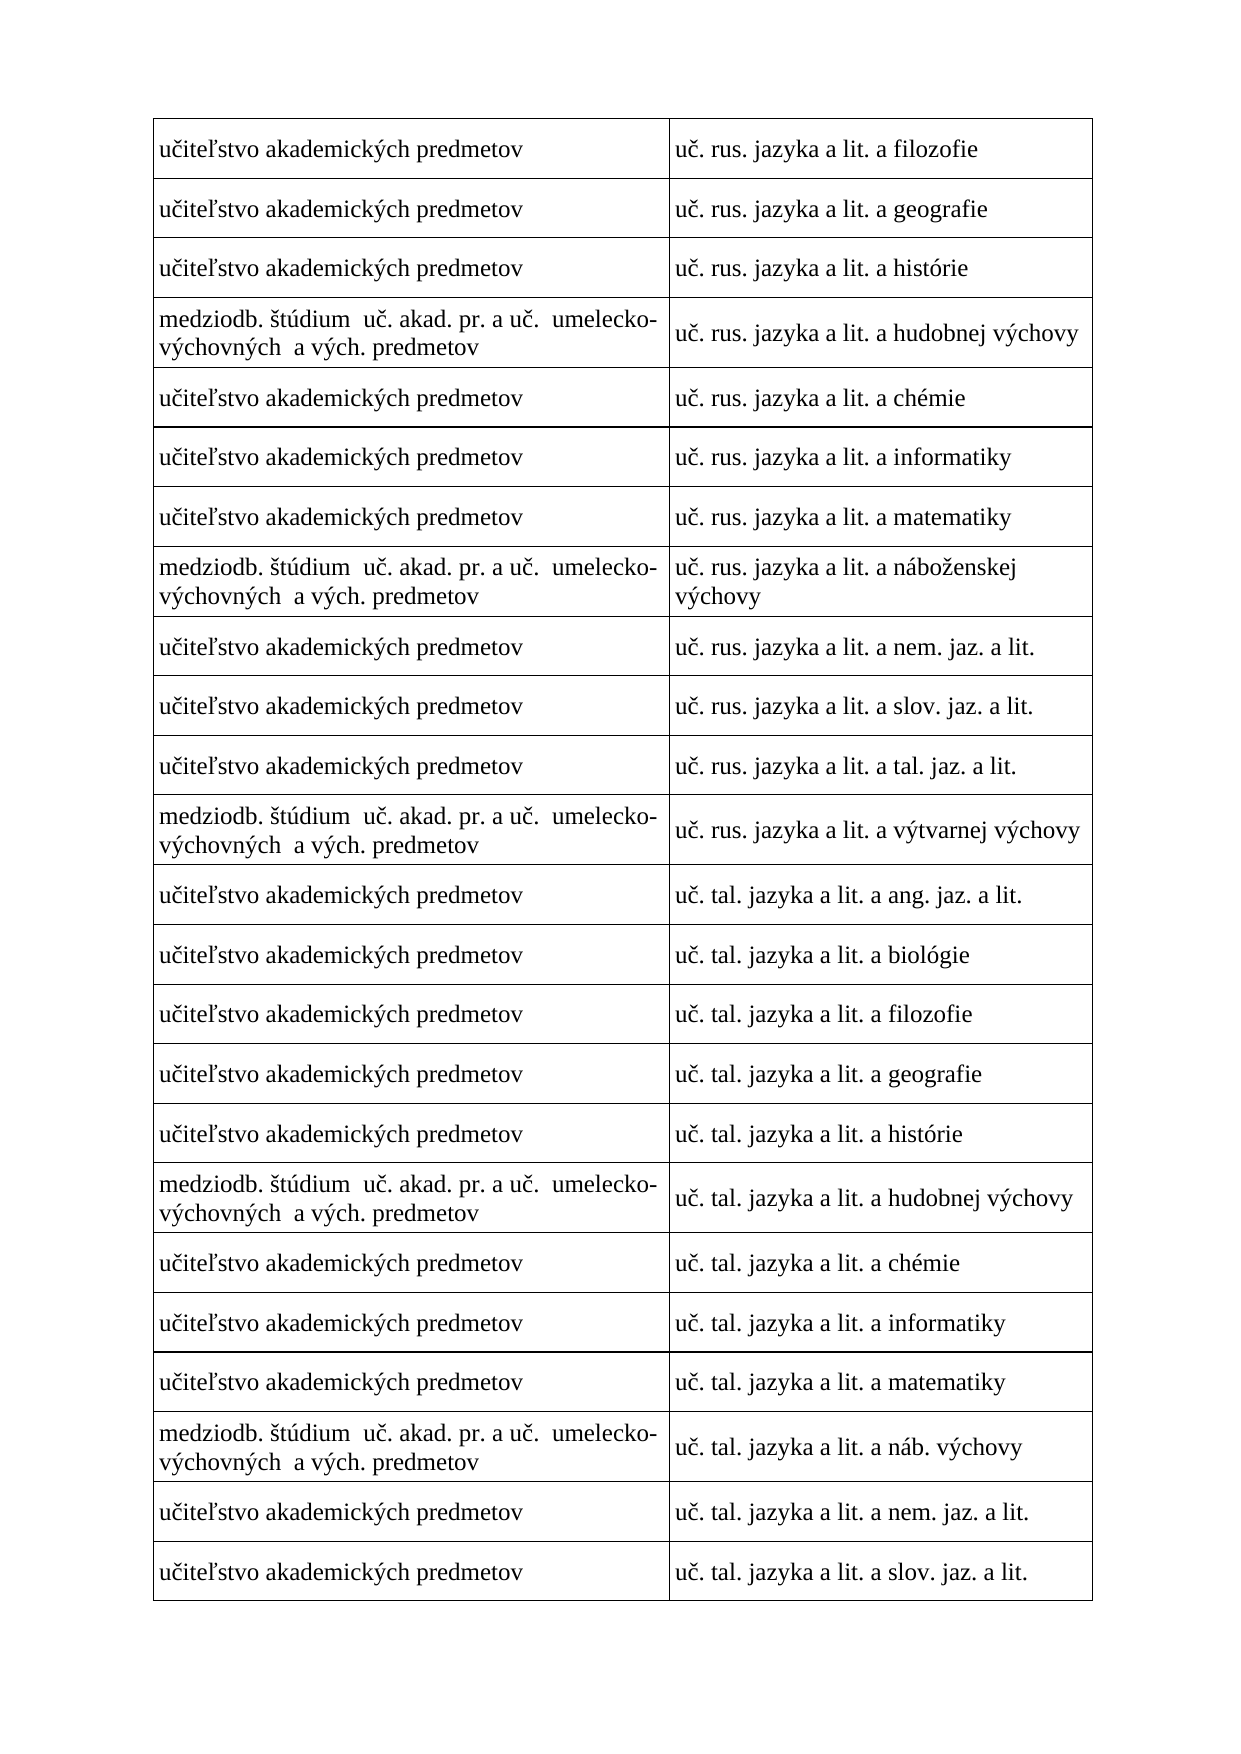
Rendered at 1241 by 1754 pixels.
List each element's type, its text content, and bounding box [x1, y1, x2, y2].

table_cell uč. rus. jazyka a lit. a náboženskej výchovy [670, 547, 1092, 616]
table_cell uč. rus. jazyka a lit. a informatiky [670, 428, 1092, 486]
table_cell učiteľstvo akademických predmetov [154, 1542, 669, 1600]
table_cell uč. tal. jazyka a lit. a filozofie [670, 985, 1092, 1043]
table_cell učiteľstvo akademických predmetov [154, 1233, 669, 1292]
table_cell uč. rus. jazyka a lit. a histórie [670, 238, 1092, 297]
table_cell učiteľstvo akademických predmetov [154, 985, 669, 1043]
table_cell uč. rus. jazyka a lit. a slov. jaz. a lit. [670, 676, 1092, 735]
table_cell medziodb. štúdium uč. akad. pr. a uč. umelecko-výchovných a vých. predmetov [154, 795, 669, 864]
table_cell uč. tal. jazyka a lit. a náb. výchovy [670, 1412, 1092, 1481]
table_cell uč. tal. jazyka a lit. a informatiky [670, 1293, 1092, 1351]
table_cell učiteľstvo akademických predmetov [154, 676, 669, 735]
table_cell učiteľstvo akademických predmetov [154, 1293, 669, 1351]
table_cell učiteľstvo akademických predmetov [154, 179, 669, 237]
table_cell učiteľstvo akademických predmetov [154, 865, 669, 924]
table_cell učiteľstvo akademických predmetov [154, 1353, 669, 1411]
table_cell učiteľstvo akademických predmetov [154, 428, 669, 486]
table_cell uč. tal. jazyka a lit. a biológie [670, 925, 1092, 983]
table_cell uč. tal. jazyka a lit. a hudobnej výchovy [670, 1163, 1092, 1232]
table_cell uč. tal. jazyka a lit. a slov. jaz. a lit. [670, 1542, 1092, 1600]
table_cell učiteľstvo akademických predmetov [154, 925, 669, 983]
table_cell uč. rus. jazyka a lit. a matematiky [670, 487, 1092, 546]
table_cell učiteľstvo akademických predmetov [154, 487, 669, 546]
table_cell uč. tal. jazyka a lit. a ang. jaz. a lit. [670, 865, 1092, 924]
table_cell uč. tal. jazyka a lit. a chémie [670, 1233, 1092, 1292]
table_cell uč. rus. jazyka a lit. a filozofie [670, 119, 1092, 178]
table_cell uč. tal. jazyka a lit. a geografie [670, 1044, 1092, 1103]
table_cell učiteľstvo akademických predmetov [154, 1044, 669, 1103]
table_cell učiteľstvo akademických predmetov [154, 1104, 669, 1162]
table_cell medziodb. štúdium uč. akad. pr. a uč. umelecko-výchovných a vých. predmetov [154, 298, 669, 367]
table_cell uč. rus. jazyka a lit. a nem. jaz. a lit. [670, 617, 1092, 675]
table_cell uč. rus. jazyka a lit. a tal. jaz. a lit. [670, 736, 1092, 794]
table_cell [154, 119, 669, 178]
table_cell uč. tal. jazyka a lit. a histórie [670, 1104, 1092, 1162]
table_cell uč. tal. jazyka a lit. a matematiky [670, 1353, 1092, 1411]
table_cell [154, 1412, 669, 1481]
table_cell uč. rus. jazyka a lit. a chémie [670, 368, 1092, 426]
table_cell učiteľstvo akademických predmetov [154, 617, 669, 675]
table_cell uč. rus. jazyka a lit. a hudobnej výchovy [670, 298, 1092, 367]
table_cell medziodb. štúdium uč. akad. pr. a uč. umelecko-výchovných a vých. predmetov [154, 547, 669, 616]
table_cell učiteľstvo akademických predmetov [154, 1482, 669, 1541]
table_cell učiteľstvo akademických predmetov [154, 736, 669, 794]
table_cell učiteľstvo akademických predmetov [154, 238, 669, 297]
table_cell uč. rus. jazyka a lit. a výtvarnej výchovy [670, 795, 1092, 864]
table_cell učiteľstvo akademických predmetov [154, 368, 669, 426]
table_cell uč. rus. jazyka a lit. a geografie [670, 179, 1092, 237]
table_cell medziodb. štúdium uč. akad. pr. a uč. umelecko-výchovných a vých. predmetov [154, 1163, 669, 1232]
table_cell uč. tal. jazyka a lit. a nem. jaz. a lit. [670, 1482, 1092, 1541]
